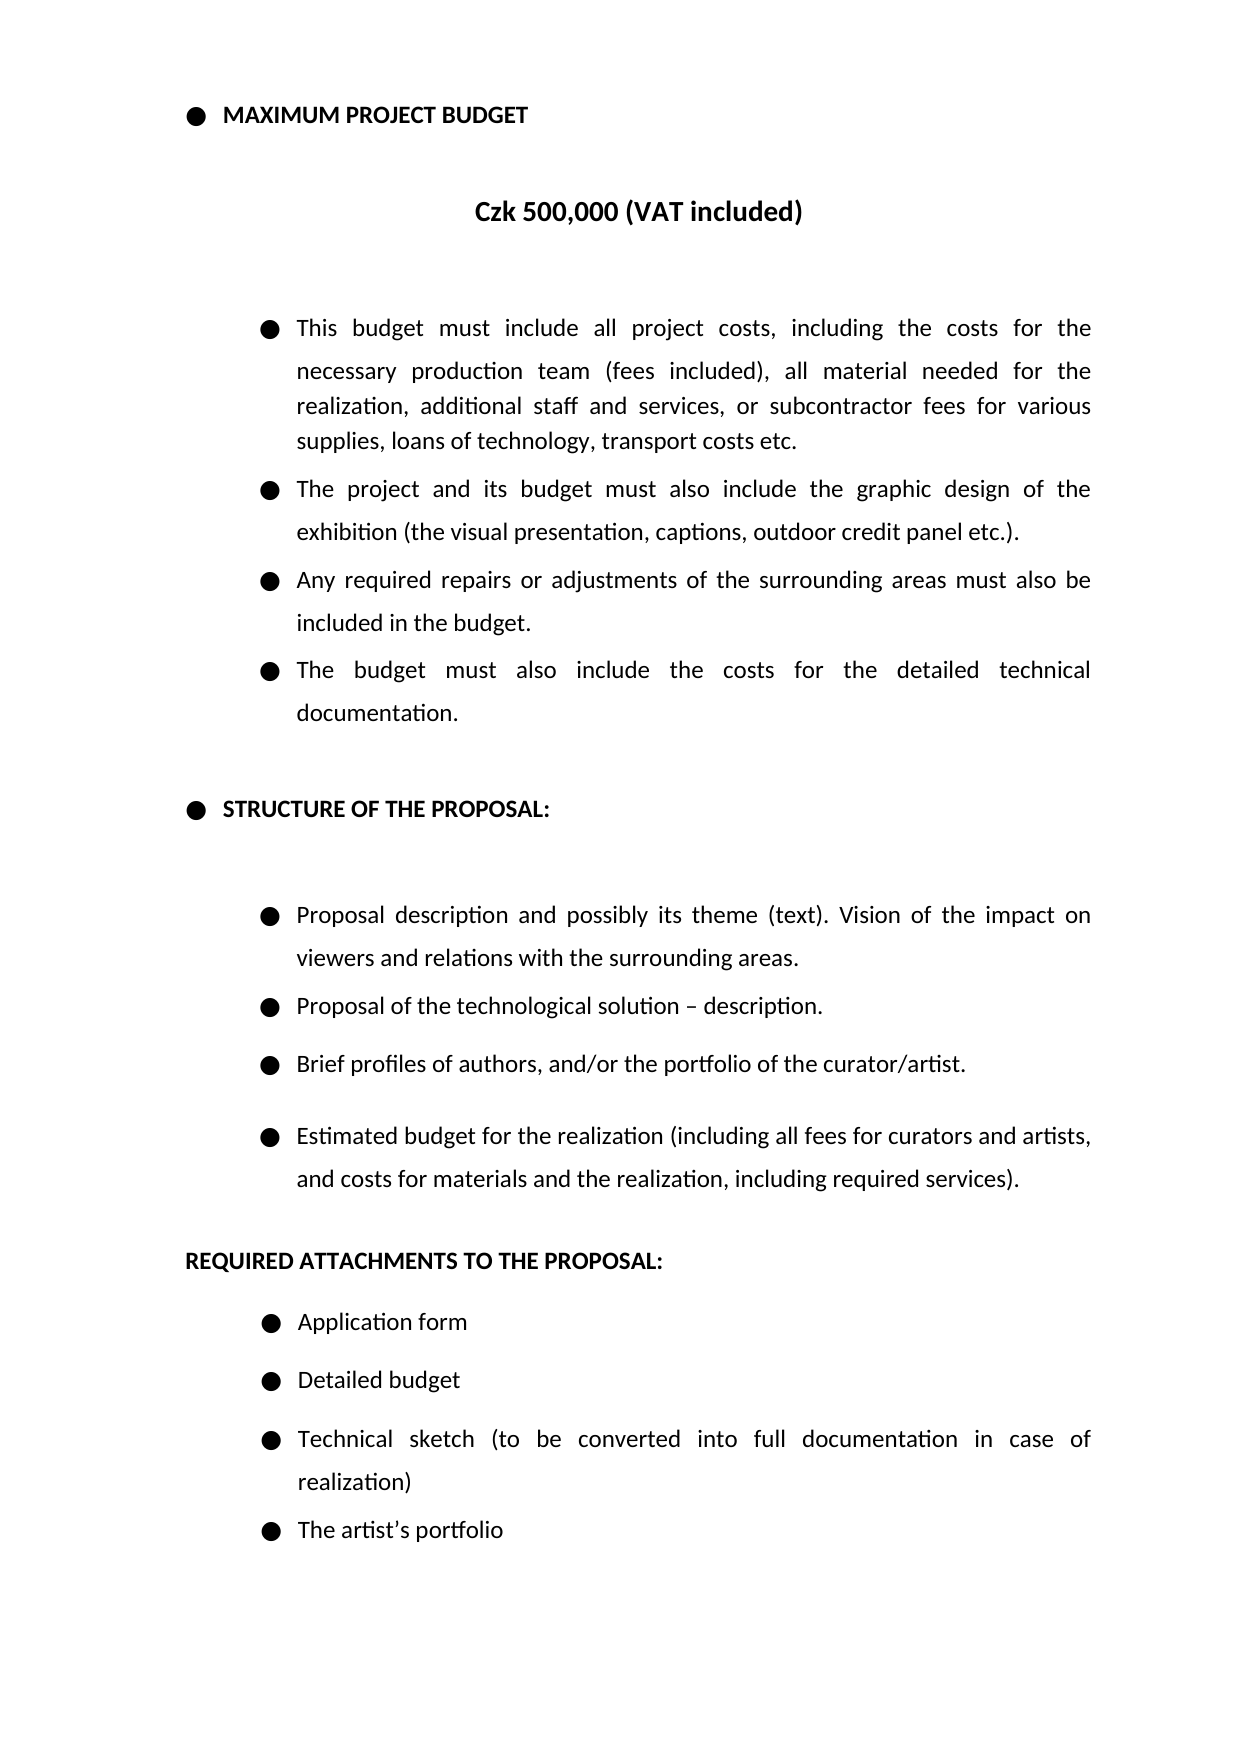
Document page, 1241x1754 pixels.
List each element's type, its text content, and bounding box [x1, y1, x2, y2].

list MAXIMUM PROJECT BUDGET [185, 86, 1093, 138]
list Technical sketch (to be converted into full documentation in case of realization) [260, 1411, 1093, 1497]
list STRUCTURE OF THE PROPOSAL: [185, 780, 1093, 831]
list This budget must include all project costs, including the costs for the necessary production team (fees included), all material needed for the realization, additional staff and services, or subcontractor fees for various supplies, loans of technology, transport costs etc. [259, 299, 1093, 456]
text Czk 500,000 (VAT included) [148, 193, 1093, 228]
list Detailed budget [260, 1352, 1093, 1403]
list Estimated budget for the realization (including all fees for curators and artists, and costs for materials and the realization, including required services). [259, 1107, 1093, 1193]
list Brief profiles of authors, and/or the portfolio of the curator/artist. [259, 1036, 1093, 1087]
list The artist’s portfolio [260, 1501, 1093, 1553]
list Proposal description and possibly its theme (text). Vision of the impact on viewers and relations with the surrounding areas. [259, 886, 1093, 973]
list Any required repairs or adjustments of the surrounding areas must also be included in the budget. [259, 551, 1093, 637]
list Proposal of the technological solution – description. [259, 977, 1093, 1028]
list Application form [260, 1293, 1093, 1344]
list The project and its budget must also include the graphic design of the exhibition (the visual presentation, captions, outdoor credit panel etc.). [259, 460, 1093, 547]
text REQUIRED ATTACHMENTS TO THE PROPOSAL: [148, 1246, 1093, 1276]
list The budget must also include the costs for the detailed technical documentation. [259, 642, 1093, 728]
